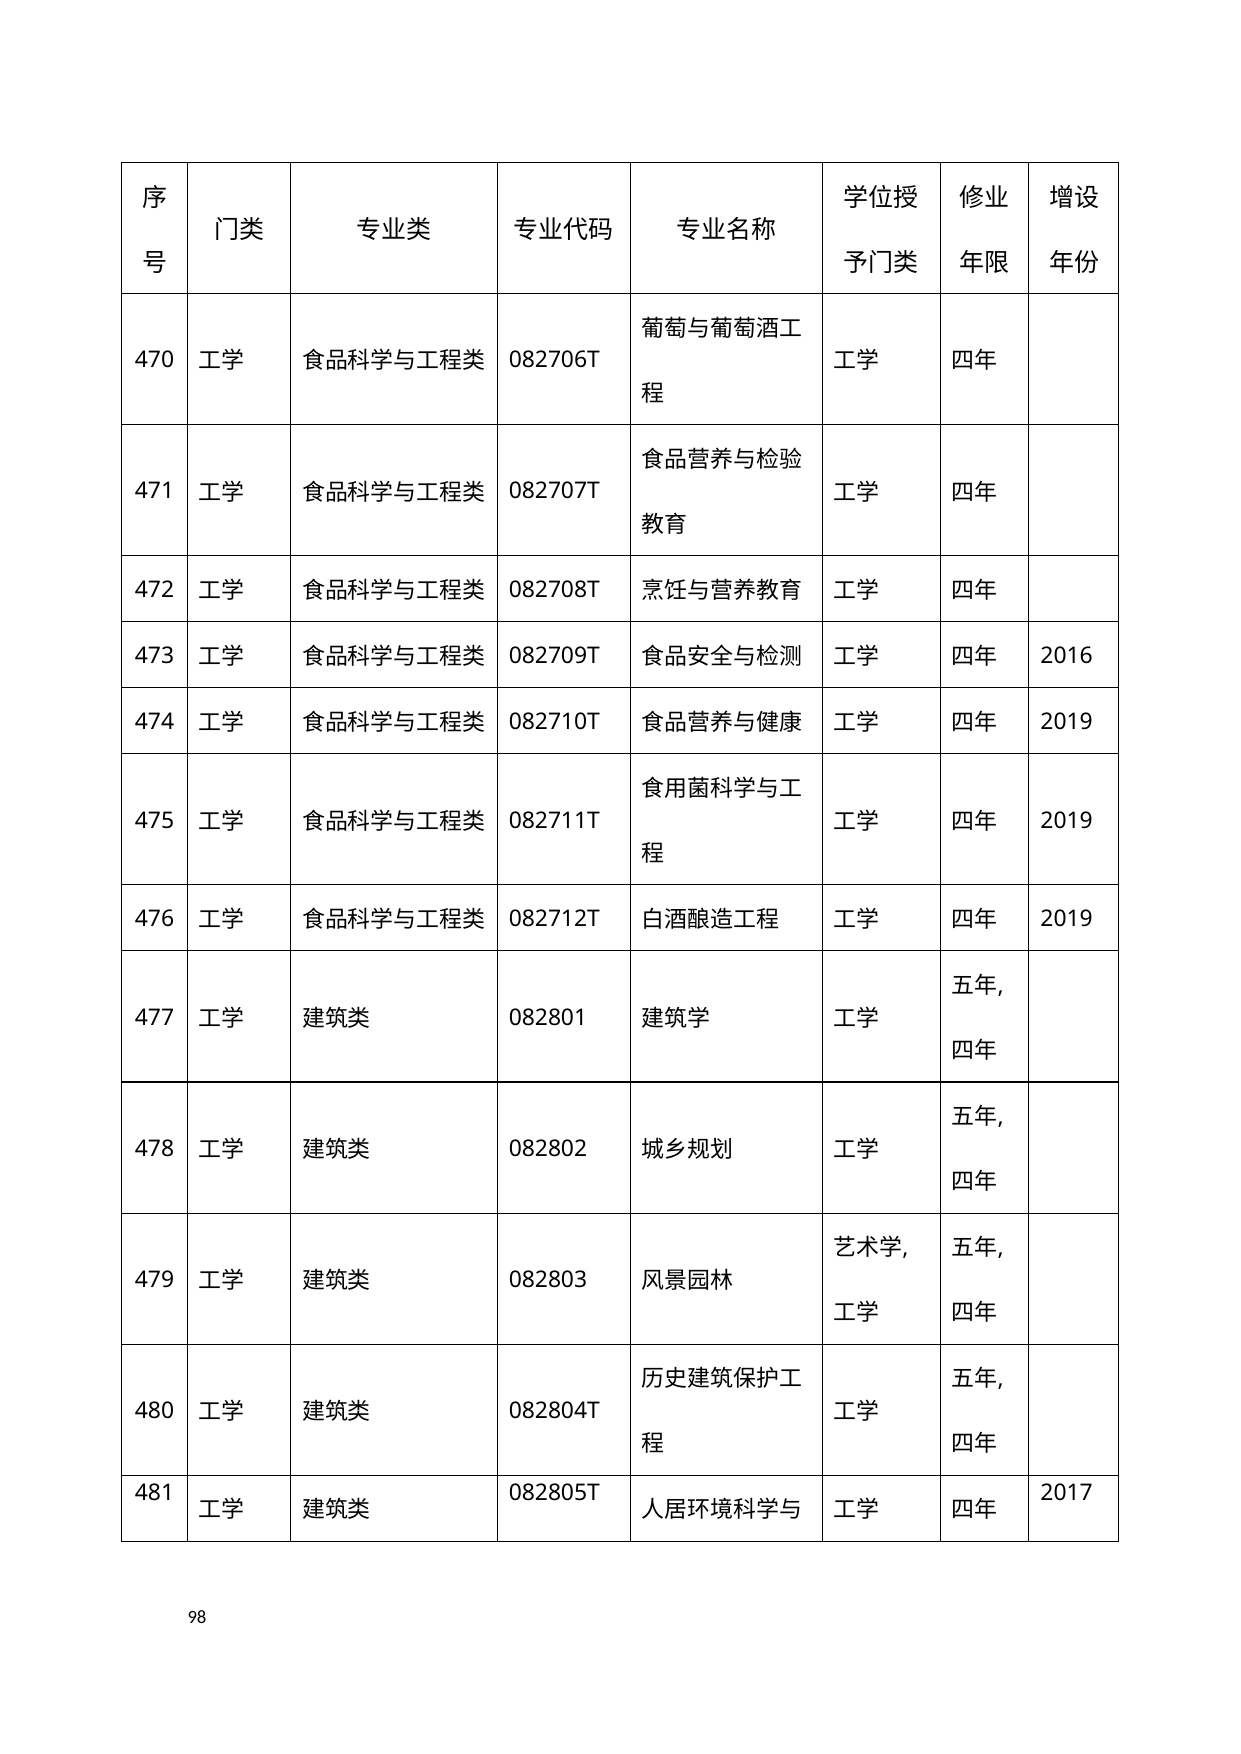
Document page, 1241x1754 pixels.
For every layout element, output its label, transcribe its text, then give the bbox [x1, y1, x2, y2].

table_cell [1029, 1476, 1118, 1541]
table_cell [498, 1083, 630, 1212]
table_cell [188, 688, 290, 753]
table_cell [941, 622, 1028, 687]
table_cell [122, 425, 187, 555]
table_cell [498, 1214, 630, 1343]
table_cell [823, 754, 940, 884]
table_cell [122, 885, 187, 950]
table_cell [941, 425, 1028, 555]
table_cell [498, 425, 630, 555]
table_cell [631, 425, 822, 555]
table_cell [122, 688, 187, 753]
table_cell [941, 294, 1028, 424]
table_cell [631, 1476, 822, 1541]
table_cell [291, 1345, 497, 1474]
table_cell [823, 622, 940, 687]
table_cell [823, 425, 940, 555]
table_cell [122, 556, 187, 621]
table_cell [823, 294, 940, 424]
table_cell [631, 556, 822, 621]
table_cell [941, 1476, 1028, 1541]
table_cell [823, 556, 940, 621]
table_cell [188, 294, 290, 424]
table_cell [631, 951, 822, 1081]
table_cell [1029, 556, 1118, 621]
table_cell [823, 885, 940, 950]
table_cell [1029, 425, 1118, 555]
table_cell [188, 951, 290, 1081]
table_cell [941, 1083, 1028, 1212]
table_header 增设年份 [1029, 163, 1118, 293]
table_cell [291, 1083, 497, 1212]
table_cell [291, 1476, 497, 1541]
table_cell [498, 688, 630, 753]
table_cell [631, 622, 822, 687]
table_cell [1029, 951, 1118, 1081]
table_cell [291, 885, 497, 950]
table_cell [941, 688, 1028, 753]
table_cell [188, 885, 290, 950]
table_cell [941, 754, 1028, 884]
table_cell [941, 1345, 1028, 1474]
table_header 学位授予门类 [823, 163, 940, 293]
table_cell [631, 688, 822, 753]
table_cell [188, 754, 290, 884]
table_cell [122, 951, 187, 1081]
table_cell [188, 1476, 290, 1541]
table_header 门类 [188, 163, 290, 293]
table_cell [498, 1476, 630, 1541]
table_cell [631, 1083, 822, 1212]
table_header 专业名称 [631, 163, 822, 293]
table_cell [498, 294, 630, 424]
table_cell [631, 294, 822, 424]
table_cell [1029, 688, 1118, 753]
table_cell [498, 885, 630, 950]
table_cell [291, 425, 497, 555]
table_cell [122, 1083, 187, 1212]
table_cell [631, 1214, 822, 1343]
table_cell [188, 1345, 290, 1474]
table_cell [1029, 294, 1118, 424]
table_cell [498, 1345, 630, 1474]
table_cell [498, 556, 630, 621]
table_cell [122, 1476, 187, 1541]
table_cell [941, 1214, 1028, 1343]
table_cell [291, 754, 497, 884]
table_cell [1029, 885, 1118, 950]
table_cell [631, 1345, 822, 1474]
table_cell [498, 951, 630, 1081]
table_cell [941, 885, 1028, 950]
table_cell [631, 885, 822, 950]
table_header 修业年限 [941, 163, 1028, 293]
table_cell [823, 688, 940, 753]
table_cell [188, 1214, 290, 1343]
table_header 专业类 [291, 163, 497, 293]
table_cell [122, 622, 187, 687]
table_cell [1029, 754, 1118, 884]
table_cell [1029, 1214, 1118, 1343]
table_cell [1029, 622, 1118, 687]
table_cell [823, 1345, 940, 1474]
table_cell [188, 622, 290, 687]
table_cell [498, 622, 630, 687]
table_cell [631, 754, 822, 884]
table_header 序号 [122, 163, 187, 293]
table_header 专业代码 [498, 163, 630, 293]
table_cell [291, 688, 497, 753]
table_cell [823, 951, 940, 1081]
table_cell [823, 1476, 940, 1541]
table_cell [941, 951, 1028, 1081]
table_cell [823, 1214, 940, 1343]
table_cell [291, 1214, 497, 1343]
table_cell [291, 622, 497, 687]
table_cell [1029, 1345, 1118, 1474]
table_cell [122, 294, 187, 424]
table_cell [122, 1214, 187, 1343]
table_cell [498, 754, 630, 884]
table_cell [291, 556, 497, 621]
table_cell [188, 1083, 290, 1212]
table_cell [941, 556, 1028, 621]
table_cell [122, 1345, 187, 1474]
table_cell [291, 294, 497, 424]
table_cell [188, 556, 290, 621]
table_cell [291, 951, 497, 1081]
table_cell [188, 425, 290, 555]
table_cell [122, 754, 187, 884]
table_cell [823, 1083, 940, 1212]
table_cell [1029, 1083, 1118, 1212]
